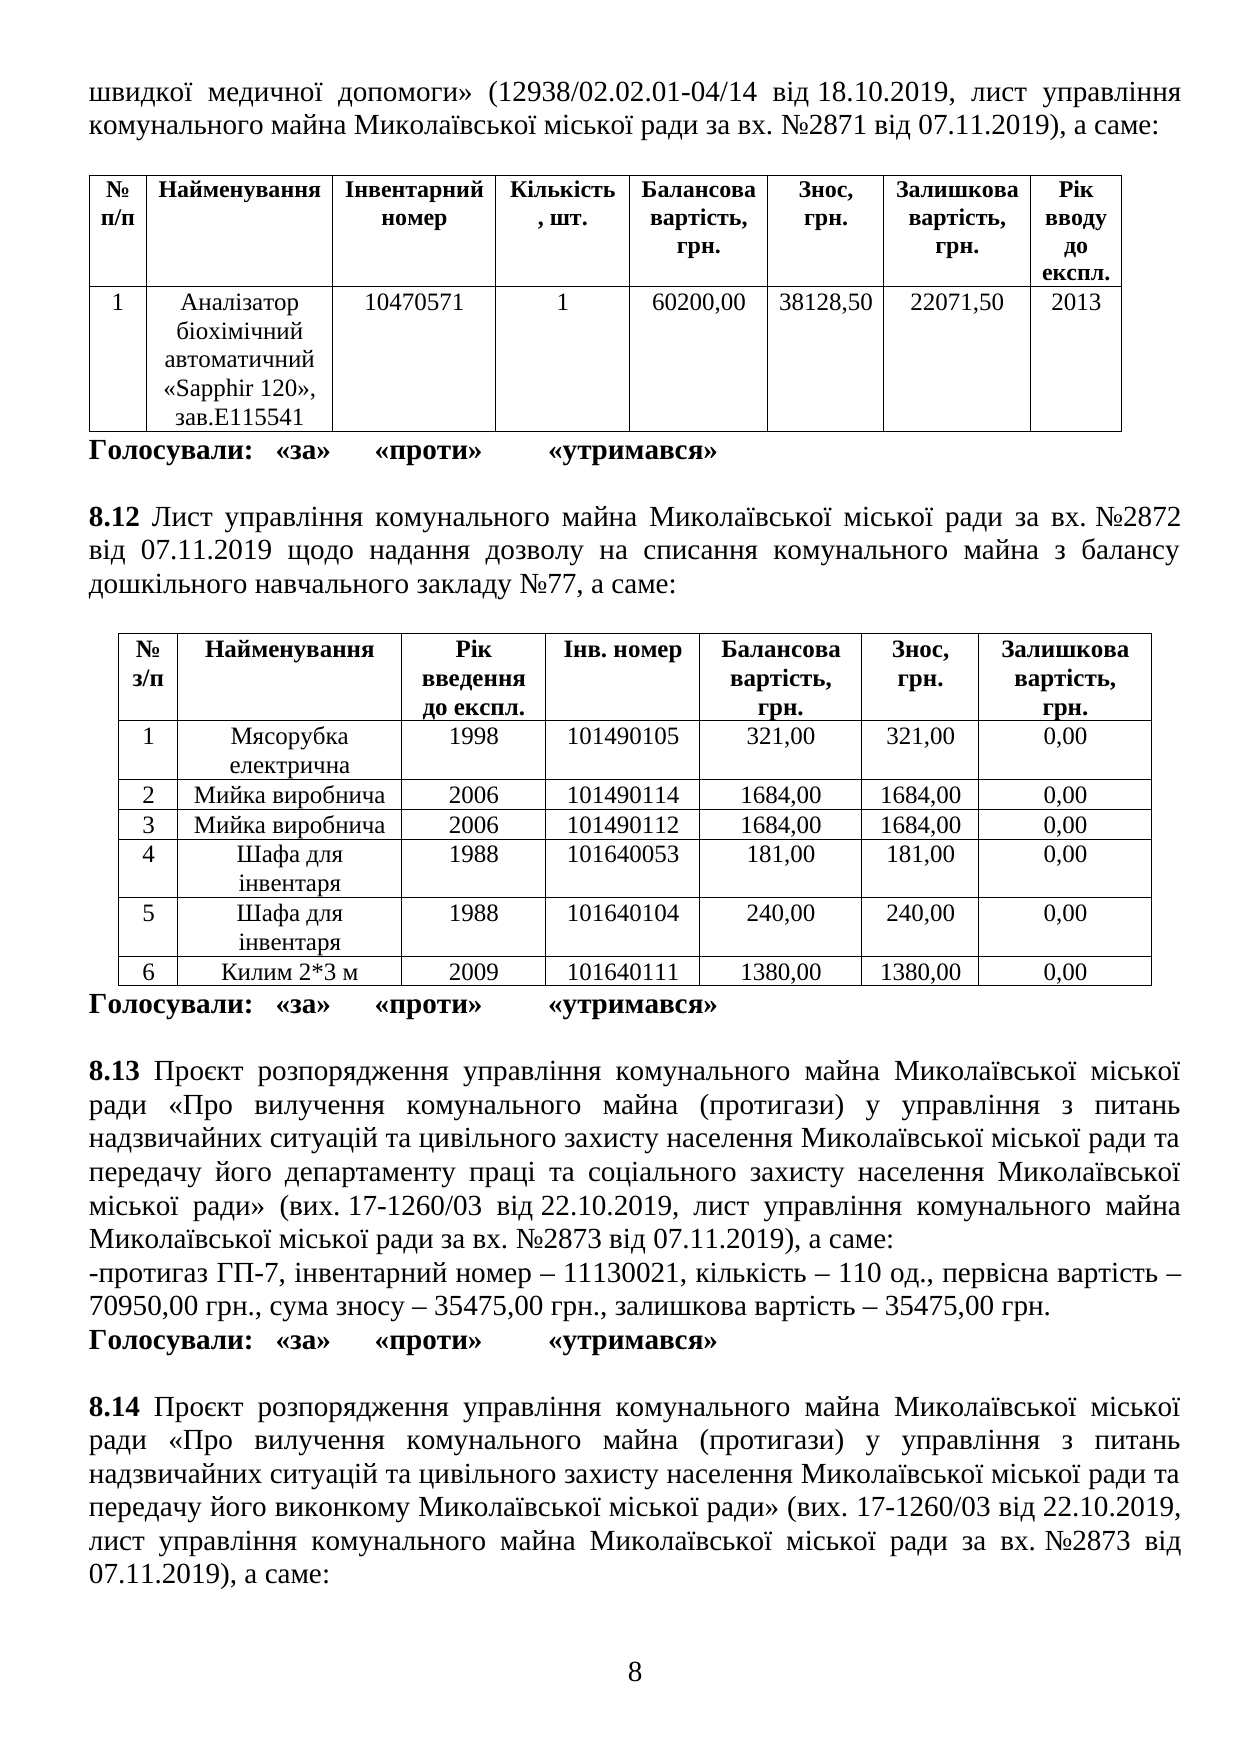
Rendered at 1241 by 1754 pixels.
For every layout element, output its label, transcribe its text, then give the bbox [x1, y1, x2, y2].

table_header Залишкова вартість, грн. [884, 176, 1030, 286]
table_header Знос, грн. [768, 176, 883, 286]
table_header Знос, грн. [862, 634, 978, 720]
text -протигаз ГП-7, інвентарний номер – 11130021, кількість – 110 од., первісна вартість – 70950,00 грн., сума зносу – 35475,00 грн., залишкова вартість – 35475,00 грн. [89, 1255, 1181, 1322]
table_cell 101640053 [546, 840, 699, 897]
table_cell 22071,50 [884, 287, 1030, 431]
table_cell Аналізатор біохімічний автоматичний «Sapphir 120», зав.Е115541 [147, 287, 332, 431]
table_cell Шафа для інвентаря [178, 898, 401, 956]
table_cell 240,00 [862, 898, 978, 956]
table_cell 2006 [402, 810, 545, 838]
table_cell 101490114 [546, 780, 699, 809]
table_cell 101640104 [546, 898, 699, 956]
table_cell 0,00 [979, 780, 1151, 809]
table_cell 60200,00 [630, 287, 767, 431]
table_cell 38128,50 [768, 287, 883, 431]
table_cell Килим 2*3 м [178, 957, 401, 985]
table_header № з/п [119, 634, 177, 720]
list Голосували: «за» «проти» «утримався» [89, 1322, 1181, 1355]
table_cell 101640111 [546, 957, 699, 985]
table_cell 240,00 [700, 898, 861, 956]
table_header № п/п [90, 176, 146, 286]
list Голосували: «за» «проти» «утримався» [89, 986, 1181, 1020]
table_cell 1988 [402, 840, 545, 897]
table_cell 1998 [402, 721, 545, 779]
table_header Інв. номер [546, 634, 699, 720]
table_cell Мийка виробнича [178, 780, 401, 809]
table_cell 0,00 [979, 721, 1151, 779]
table_header Рік введення до експл. [402, 634, 545, 720]
table_header Найменування [178, 634, 401, 720]
table_cell 0,00 [979, 840, 1151, 897]
table_cell 0,00 [979, 810, 1151, 838]
table_cell 101490105 [546, 721, 699, 779]
table_header Балансова вартість, грн. [700, 634, 861, 720]
table_cell 1684,00 [862, 810, 978, 838]
table_cell Шафа для інвентаря [178, 840, 401, 897]
table_header Балансова вартість, грн. [630, 176, 767, 286]
table_cell 2006 [402, 780, 545, 809]
list Голосували: «за» «проти» «утримався» [89, 432, 1181, 465]
table_cell 101490112 [546, 810, 699, 838]
table_cell 2 [119, 780, 177, 809]
table_cell Мясорубка електрична [178, 721, 401, 779]
table_cell 2009 [402, 957, 545, 985]
table_cell Мийка виробнича [178, 810, 401, 838]
table_cell 1988 [402, 898, 545, 956]
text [89, 74, 1181, 141]
table_cell 1 [119, 721, 177, 779]
table_cell 6 [119, 957, 177, 985]
table_header Кількість, шт. [496, 176, 629, 286]
table_header Рік вводу до експл. [1031, 176, 1121, 286]
text 8.13 Проєкт розпорядження управління комунального майна Миколаївської міської ради «Про вилучення комунального майна (протигази) у управління з питань надзвичайних ситуацій та цивільного захисту населення Миколаївської міської ради та передачу його департаменту праці та соціального захисту населення Миколаївської міської ради» (вих. 17-1260/03 від 22.10.2019, лист управління комунального майна Миколаївської міської ради за вх. №2873 від 07.11.2019), а саме: [89, 1053, 1181, 1255]
table_cell 1380,00 [862, 957, 978, 985]
table_cell 181,00 [700, 840, 861, 897]
table_cell 321,00 [700, 721, 861, 779]
table_cell 181,00 [862, 840, 978, 897]
table_cell 1684,00 [700, 810, 861, 838]
table_cell 0,00 [979, 898, 1151, 956]
table_header Інвентарний номер [333, 176, 495, 286]
table_cell 321,00 [862, 721, 978, 779]
table_cell 2013 [1031, 287, 1121, 431]
table_cell 1380,00 [700, 957, 861, 985]
table_cell 1684,00 [700, 780, 861, 809]
table_header Залишкова вартість, грн. [979, 634, 1151, 720]
table_header Найменування [147, 176, 332, 286]
table_cell 1 [90, 287, 146, 431]
table_cell 1 [496, 287, 629, 431]
table_cell 1684,00 [862, 780, 978, 809]
table_cell 0,00 [979, 957, 1151, 985]
text 8.12 Лист управління комунального майна Миколаївської міської ради за вх. №2872 від 07.11.2019 щодо надання дозволу на списання комунального майна з балансу дошкільного навчального закладу №77, а саме: [89, 499, 1181, 599]
table_cell 10470571 [333, 287, 495, 431]
text 8.14 Проєкт розпорядження управління комунального майна Миколаївської міської ради «Про вилучення комунального майна (протигази) у управління з питань надзвичайних ситуацій та цивільного захисту населення Миколаївської міської ради та передачу його виконкому Миколаївської міської ради» (вих. 17-1260/03 від 22.10.2019, лист управління комунального майна Миколаївської міської ради за вх. №2873 від 07.11.2019), а саме: [89, 1389, 1181, 1590]
table_cell 3 [119, 810, 177, 838]
table_cell 4 [119, 840, 177, 897]
table_cell 5 [119, 898, 177, 956]
